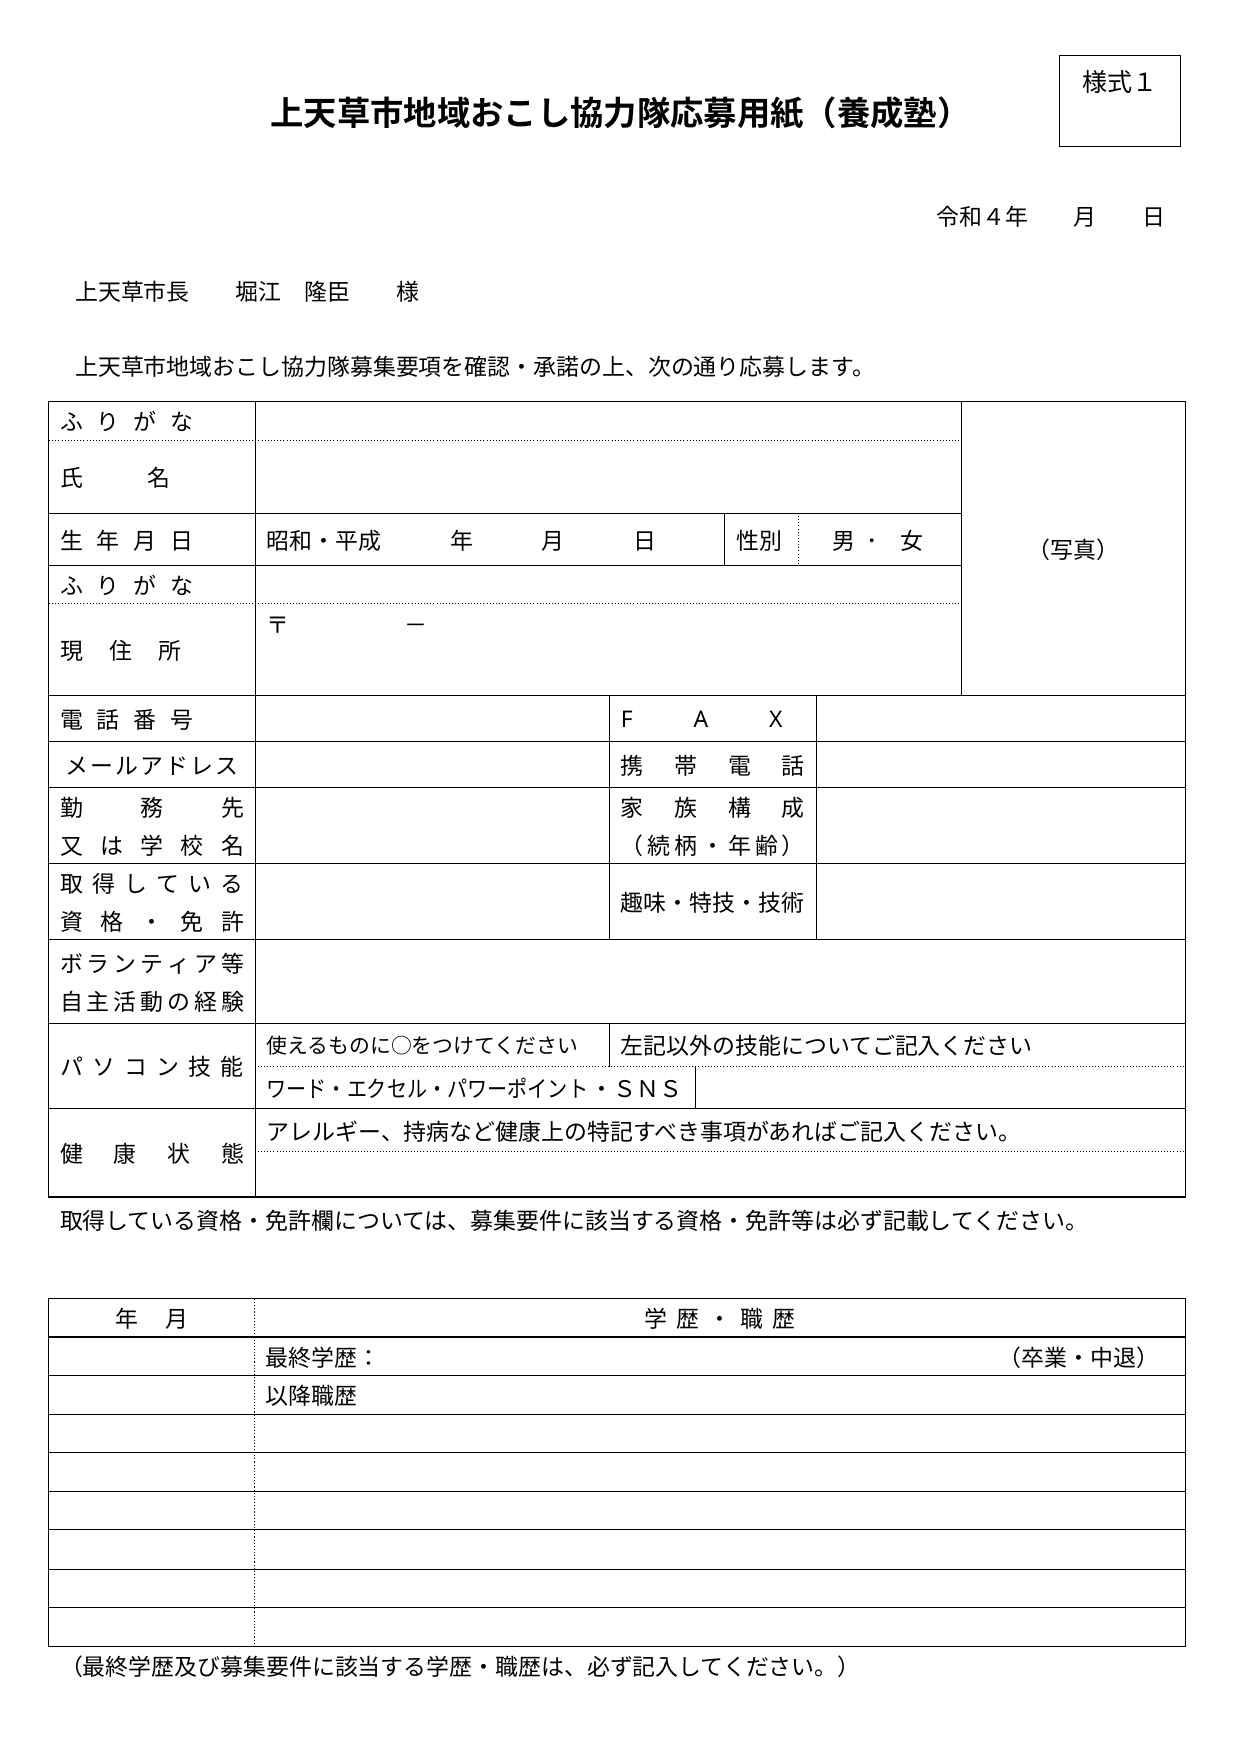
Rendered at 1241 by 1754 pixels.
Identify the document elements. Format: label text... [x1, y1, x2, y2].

table_cell [254, 1608, 1185, 1646]
table_cell [256, 864, 609, 939]
table_header 年月 [49, 1299, 254, 1336]
table_cell [49, 1608, 254, 1646]
text 令和４年 月 日 [75, 197, 1165, 234]
table_header ふりがな [49, 402, 255, 439]
table_cell 勤務先 又は学校名 [49, 788, 255, 863]
table_cell 使えるものに○をつけてください [256, 1024, 609, 1066]
table_cell FAX [610, 696, 816, 741]
table_cell [254, 1530, 1185, 1569]
table_cell [254, 1415, 1185, 1452]
table_cell ふりがな [49, 566, 255, 603]
table_header 学歴・職歴 [254, 1299, 1185, 1336]
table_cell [49, 1647, 1185, 1684]
table_cell ワード・エクセル・パワーポイント・ＳＮＳ [256, 1066, 695, 1108]
table_cell [256, 1151, 1185, 1196]
table_cell 男 ･ 女 [799, 514, 961, 565]
table_cell [256, 566, 961, 603]
table_cell [254, 1492, 1185, 1529]
table_cell [817, 864, 1185, 939]
table_cell 現住所 [49, 603, 255, 695]
table_cell パソコン技能 [49, 1024, 255, 1108]
table_cell [256, 742, 609, 787]
table_cell [49, 1492, 254, 1529]
table_cell アレルギー、持病など健康上の特記すべき事項があればご記入ください。 [256, 1109, 1185, 1151]
table_cell [49, 1376, 254, 1413]
table_cell 最終学歴： （卒業・中退） [254, 1338, 1185, 1375]
table_cell [696, 1066, 1185, 1108]
table_cell 健康状態 [49, 1109, 255, 1196]
table_cell 昭和・平成 年 月 日 [256, 514, 724, 565]
table_cell [256, 788, 609, 863]
table_cell 電話番号 [49, 696, 255, 741]
table_cell [49, 1415, 254, 1452]
table_cell 取得している 資格・免許 [49, 864, 255, 939]
text 上天草市長 堀江 隆臣 様 [75, 272, 1165, 309]
table_cell [49, 1453, 254, 1491]
table_cell [817, 696, 1185, 741]
table_header [256, 402, 961, 439]
table_header （写真） [962, 402, 1185, 695]
table_cell [256, 696, 609, 741]
table_cell ボランティア等 自主活動の経験 [49, 940, 255, 1023]
table_cell [256, 440, 961, 513]
table_cell [49, 1338, 254, 1375]
table_cell 左記以外の技能についてご記入ください [610, 1024, 1185, 1066]
table_cell [49, 1570, 254, 1607]
table_cell メールアドレス [49, 742, 255, 787]
table_cell [49, 1530, 254, 1569]
table_cell 取得している資格・免許欄については、募集要件に該当する資格・免許等は必ず記載してください。 [49, 1198, 1185, 1242]
text 上天草市地域おこし協力隊応募用紙（養成塾） [75, 74, 1165, 149]
table_cell 氏名 [49, 440, 255, 513]
table_cell 趣味・特技・技術 [610, 864, 816, 939]
table_cell 性別 [725, 514, 798, 565]
table_cell [254, 1570, 1185, 1607]
text 上天草市地域おこし協力隊募集要項を確認・承諾の上、次の通り応募します。 [75, 347, 1165, 384]
table_cell 携帯電話 [610, 742, 816, 787]
table_cell 生年月日 [49, 514, 255, 565]
table_cell [254, 1453, 1185, 1491]
table_cell 以降職歴 [254, 1376, 1185, 1413]
table_cell 〒 － [256, 603, 961, 695]
table_cell [256, 940, 1185, 1023]
table_cell [817, 788, 1185, 863]
table_cell [817, 742, 1185, 787]
table_cell 家族構成 （続柄・年齢） [610, 788, 816, 863]
